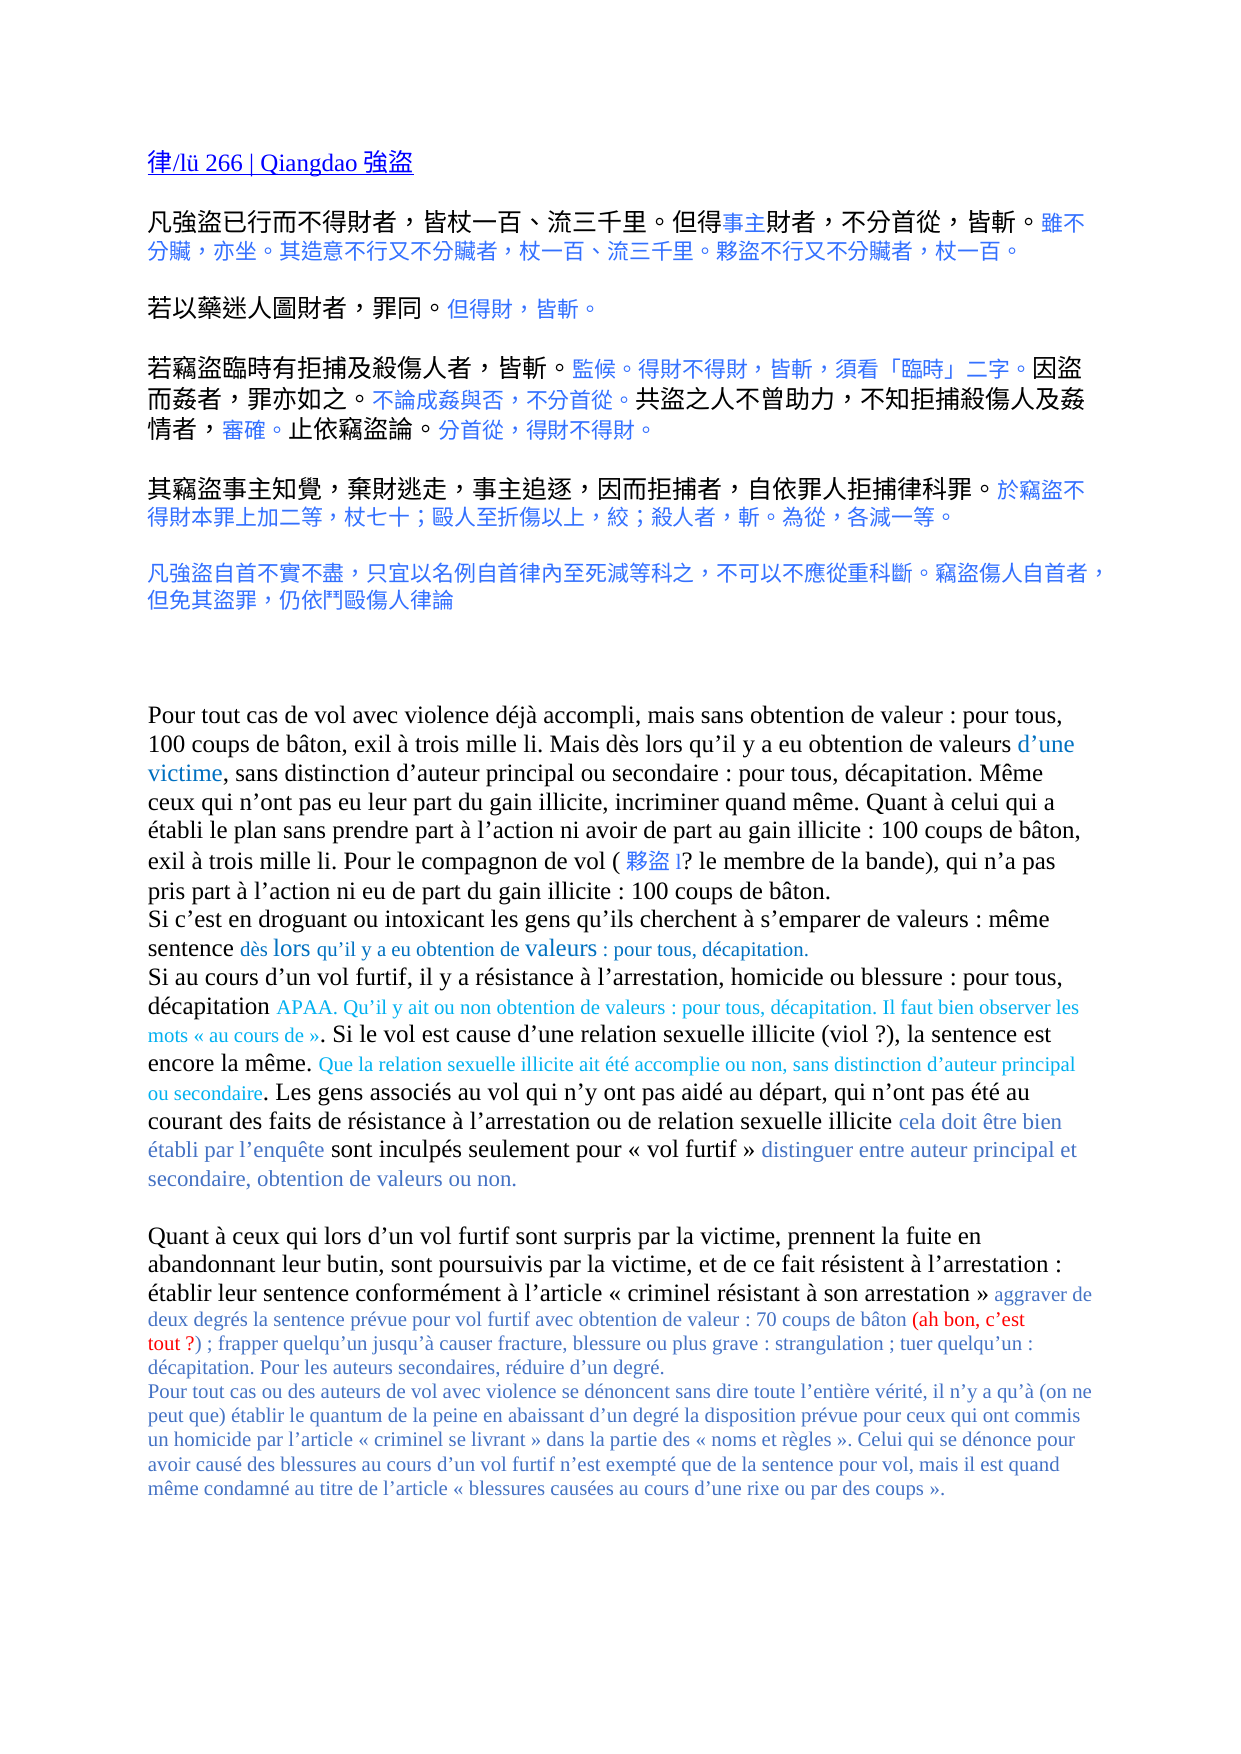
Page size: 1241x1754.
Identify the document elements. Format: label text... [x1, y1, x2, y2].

text Quant à ceux qui lors d’un vol furtif sont surpris par la victime, prennent la fuite en abandonnant leur butin, sont poursuivis par la victime, et de ce fait résistent à l’arrestation : établir leur sentence conformément à l’article « criminel résistant à son arrestation » aggraver de deux degrés la sentence prévue pour vol furtif avec obtention de valeur : 70 coups de bâton (ah bon, c’est tout ?) ; frapper quelqu’un jusqu’à causer fracture, blessure ou plus grave : strangulation ; tuer quelqu’un : décapitation. Pour les auteurs secondaires, réduire d’un degré. [148, 1221, 1093, 1379]
text Pour tout cas ou des auteurs de vol avec violence se dénoncent sans dire toute l’entière vérité, il n’y a qu’à (on ne peut que) établir le quantum de la peine en abaissant d’un degré la disposition prévue pour ceux qui ont commis un homicide par l’article « criminel se livrant » dans la partie des « noms et règles ». Celui qui se dénonce pour avoir causé des blessures au cours d’un vol furtif n’est exempté que de la sentence pour vol, mais il est quand même condamné au titre de l’article « blessures causées au cours d’une rixe ou par des coups ». [148, 1379, 1093, 1499]
text 律/lü 266 | Qiangdao 強盜 [148, 148, 1093, 178]
text 凡強盜已行而不得財者，皆杖一百、流三千里。但得事主財者，不分首從，皆斬。雖不分贜，亦坐。其造意不行又不分贜者，杖一百、流三千里。夥盜不行又不分贜者，杖一百。 [148, 207, 1093, 264]
text Si au cours d’un vol furtif, il y a résistance à l’arrestation, homicide ou blessure : pour tous, décapitation APAA. Qu’il y ait ou non obtention de valeurs : pour tous, décapitation. Il faut bien observer les mots « au cours de ». Si le vol est cause d’une relation sexuelle illicite (viol ?), la sentence est encore la même. Que la relation sexuelle illicite ait été accomplie ou non, sans distinction d’auteur principal ou secondaire. Les gens associés au vol qui n’y ont pas aidé au départ, qui n’ont pas été au courant des faits de résistance à l’arrestation ou de relation sexuelle illicite cela doit être bien établi par l’enquête sont inculpés seulement pour « vol furtif » distinguer entre auteur principal et secondaire, obtention de valeurs ou non. [148, 962, 1093, 1192]
text 凡強盜自首不實不盡，只宜以名例自首律內至死減等科之，不可以不應從重科斷。竊盜傷人自首者，但免其盜罪，仍依鬥毆傷人律論 [148, 560, 1093, 614]
text 若以藥迷人圖財者，罪同。但得財，皆斬。 [148, 294, 1093, 324]
text 若竊盜臨時有拒捕及殺傷人者，皆斬。監候。得財不得財，皆斬，須看「臨時」二字。因盜而姦者，罪亦如之。不論成姦與否，不分首從。共盜之人不曾助力，不知拒捕殺傷人及姦情者，審確。止依竊盜論。分首從，得財不得財。 [148, 353, 1093, 445]
text Pour tout cas de vol avec violence déjà accompli, mais sans obtention de valeur : pour tous, 100 coups de bâton, exil à trois mille li. Mais dès lors qu’il y a eu obtention de valeurs d’une victime, sans distinction d’auteur principal ou secondaire : pour tous, décapitation. Même ceux qui n’ont pas eu leur part du gain illicite, incriminer quand même. Quant à celui qui a établi le plan sans prendre part à l’action ni avoir de part au gain illicite : 100 coups de bâton, exil à trois mille li. Pour le compagnon de vol ( 夥盜 l? le membre de la bande), qui n’a pas pris part à l’action ni eu de part du gain illicite : 100 coups de bâton. [148, 700, 1093, 904]
text 其竊盜事主知覺，棄財逃走，事主追逐，因而拒捕者，自依罪人拒捕律科罪。於竊盜不得財本罪上加二等，杖七十；毆人至折傷以上，絞；殺人者，斬。為從，各減一等。 [148, 474, 1093, 531]
text Si c’est en droguant ou intoxicant les gens qu’ils cherchent à s’emparer de valeurs : même sentence dès lors qu’il y a eu obtention de valeurs : pour tous, décapitation. [148, 904, 1093, 962]
